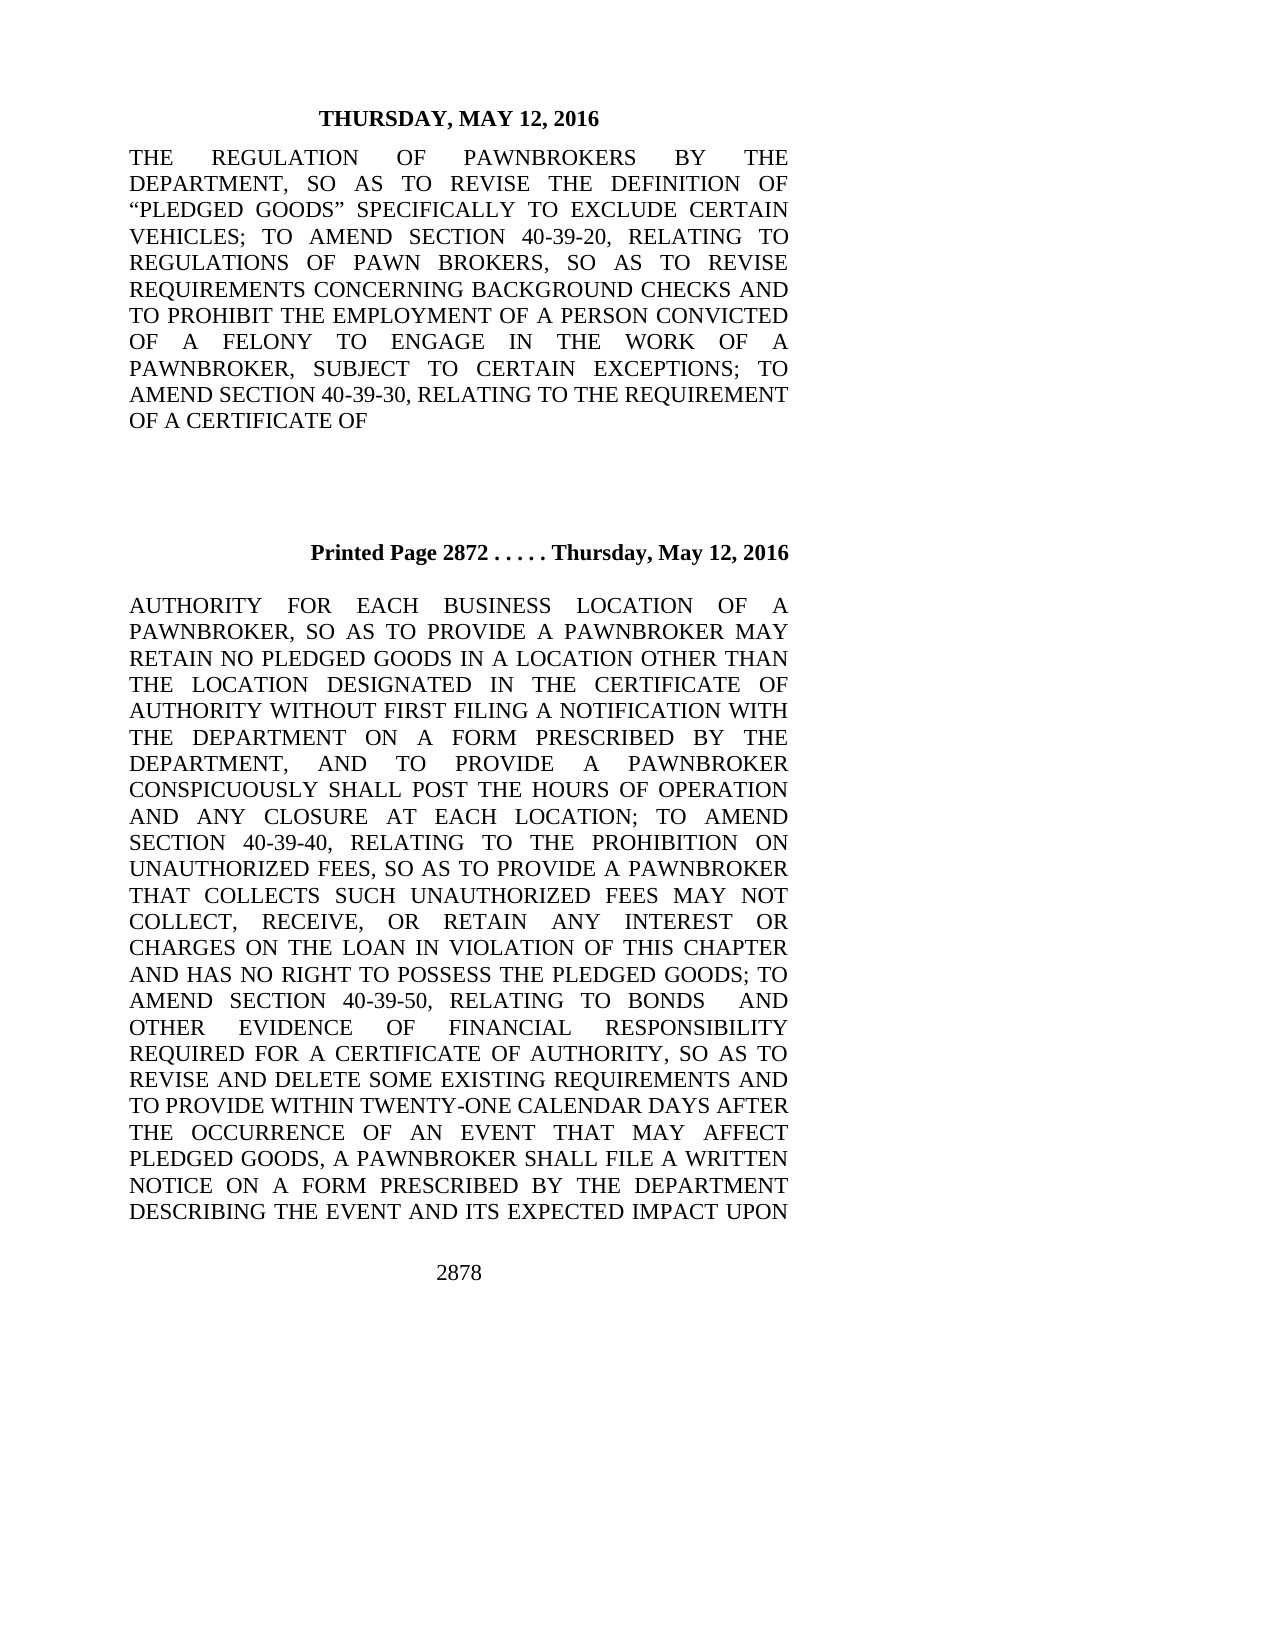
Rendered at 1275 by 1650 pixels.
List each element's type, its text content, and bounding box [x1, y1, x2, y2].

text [129, 144, 789, 434]
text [129, 592, 789, 1224]
text Printed Page 2872 . . . . . Thursday, May 12, 2016 [129, 539, 789, 566]
